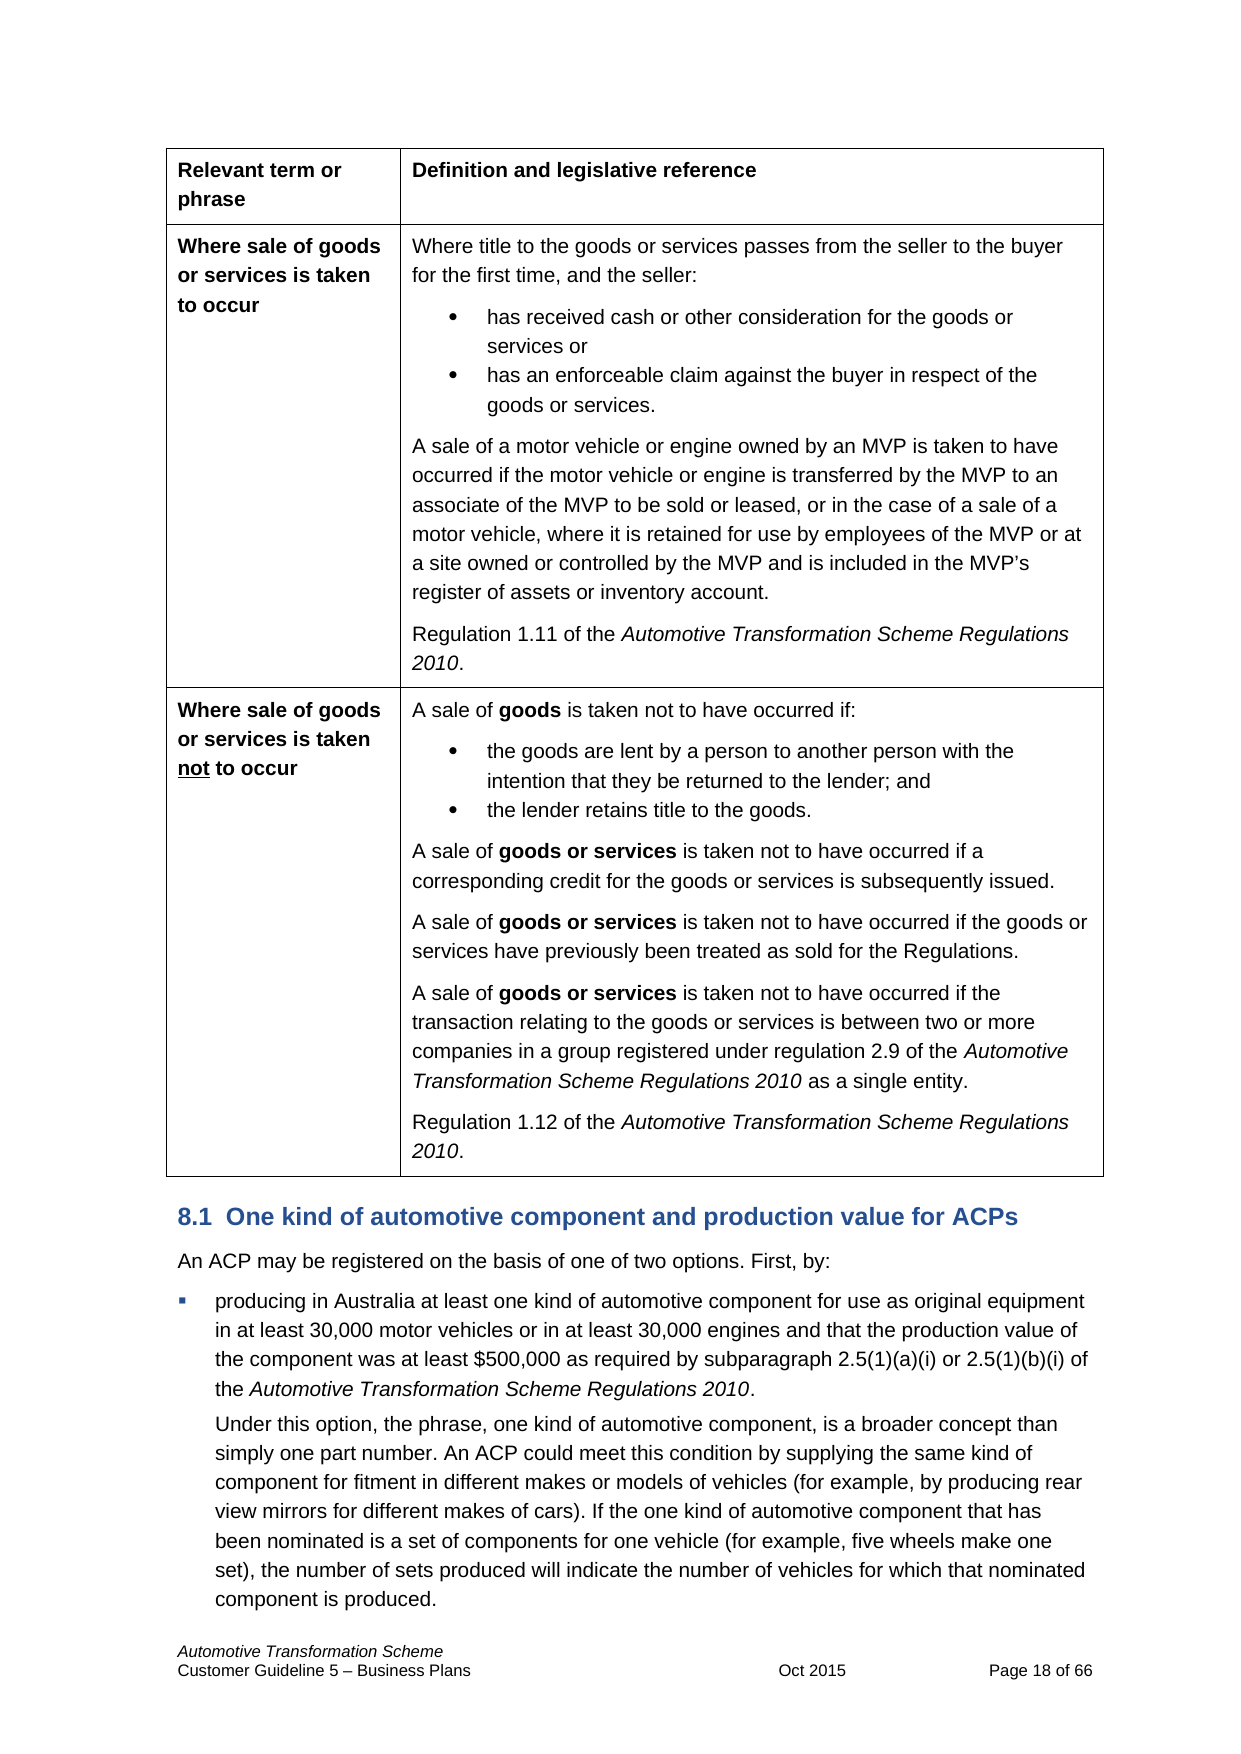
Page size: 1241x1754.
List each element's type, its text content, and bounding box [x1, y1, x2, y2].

subtitle 8.1 One kind of automotive component and production value for ACPs [177, 1202, 1092, 1231]
table_cell Where sale of goods or services is taken to occur [167, 225, 400, 687]
table_cell A sale of goods is taken not to have occurred if: the goods are lent by a person to another person with the intention that they be returned to the lender; and the lender retains title to the goods. A sale of goods or services is taken not to have occurred if a corresponding credit for the goods or services is subsequently issued. A sale of goods or services is taken not to have occurred if the goods or services have previously been treated as sold for the Regulations. A sale of goods or services is taken not to have occurred if the transaction relating to the goods or services is between two or more companies in a group registered under regulation 2.9 of the Automotive Transformation Scheme Regulations 2010 as a single entity. Regulation 1.12 of the Automotive Transformation Scheme Regulations 2010. [401, 688, 1103, 1176]
text An ACP may be registered on the basis of one of two options. First, by: [177, 1243, 1092, 1273]
table_header Relevant term or phrase [167, 149, 400, 224]
table_header Definition and legislative reference [401, 149, 1103, 224]
list producing in Australia at least one kind of automotive component for use as original equipment in at least 30,000 motor vehicles or in at least 30,000 engines and that the production value of the component was at least $500,000 as required by subparagraph 2.5(1)(a)(i) or 2.5(1)(b)(i) of the Automotive Transformation Scheme Regulations 2010. [177, 1285, 1092, 1402]
table_cell Where title to the goods or services passes from the seller to the buyer for the first time, and the seller: has received cash or other consideration for the goods or services or has an enforceable claim against the buyer in respect of the goods or services. A sale of a motor vehicle or engine owned by an MVP is taken to have occurred if the motor vehicle or engine is transferred by the MVP to an associate of the MVP to be sold or leased, or in the case of a sale of a motor vehicle, where it is retained for use by employees of the MVP or at a site owned or controlled by the MVP and is included in the MVP’s register of assets or inventory account. Regulation 1.11 of the Automotive Transformation Scheme Regulations 2010. [401, 225, 1103, 687]
list Under this option, the phrase, one kind of automotive component, is a broader concept than simply one part number. An ACP could meet this condition by supplying the same kind of component for fitment in different makes or models of vehicles (for example, by producing rear view mirrors for different makes of cars). If the one kind of automotive component that has been nominated is a set of components for one vehicle (for example, five wheels make one set), the number of sets produced will indicate the number of vehicles for which that nominated component is produced. [215, 1408, 1092, 1612]
table_cell Where sale of goods or services is taken not to occur [167, 688, 400, 1176]
